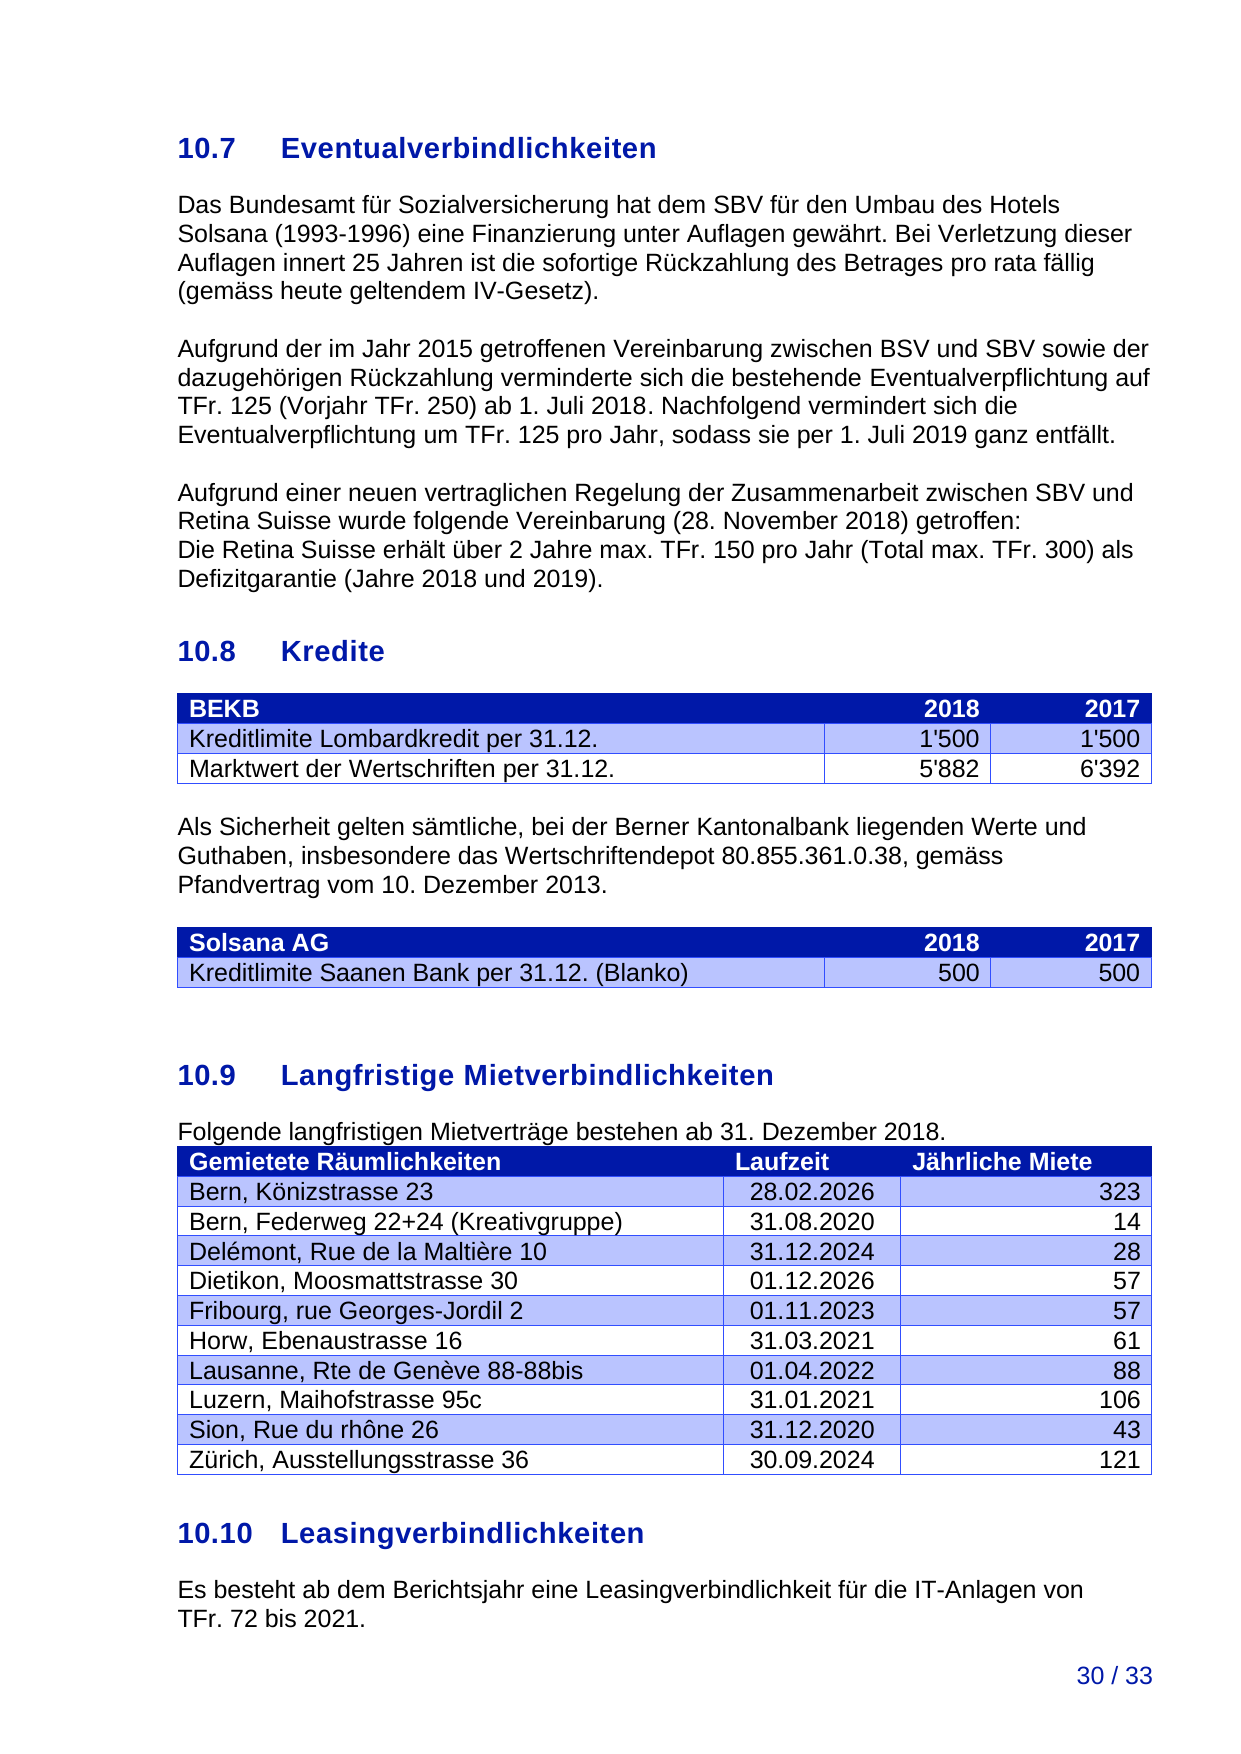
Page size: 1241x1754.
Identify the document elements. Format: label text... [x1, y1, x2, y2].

table_cell Bern, Könizstrasse 23 [178, 1177, 723, 1206]
table_cell Fribourg, rue Georges-Jordil 2 [178, 1296, 723, 1325]
table_cell 01.11.2023 [724, 1296, 900, 1325]
table_header Jährliche Miete [901, 1147, 1151, 1176]
table_cell 500 [991, 958, 1151, 987]
text Aufgrund einer neuen vertraglichen Regelung der Zusammenarbeit zwischen SBV und Retina Suisse wurde folgende Vereinbarung (28. November 2018) getroffen: [177, 477, 1152, 535]
text Eventualverbindlichkeiten [177, 131, 1152, 164]
table_cell Sion, Rue du rhône 26 [178, 1415, 723, 1444]
table_header 2018 [825, 694, 990, 723]
text Leasingverbindlichkeiten [177, 1516, 1152, 1549]
text Aufgrund der im Jahr 2015 getroffenen Vereinbarung zwischen BSV und SBV sowie der dazugehörigen Rückzahlung verminderte sich die bestehende Eventualverpflichtung auf TFr. 125 (Vorjahr TFr. 250) ab 1. Juli 2018. Nachfolgend vermindert sich die Eventualverpflichtung um TFr. 125 pro Jahr, sodass sie per 1. Juli 2019 ganz entfällt. [177, 334, 1152, 449]
table_cell Lausanne, Rte de Genève 88-88bis [178, 1356, 723, 1384]
table_cell 106 [901, 1385, 1151, 1414]
table_cell 30.09.2024 [724, 1445, 900, 1474]
table_header Laufzeit [724, 1147, 900, 1176]
table_cell 121 [901, 1445, 1151, 1474]
table_cell 500 [825, 958, 990, 987]
table_header Gemietete Räumlichkeiten [178, 1147, 723, 1176]
table_cell 31.01.2021 [724, 1385, 900, 1414]
text Folgende langfristigen Mietverträge bestehen ab 31. Dezember 2018. [177, 1117, 1152, 1146]
table_cell 323 [901, 1177, 1151, 1206]
table_cell Luzern, Maihofstrasse 95c [178, 1385, 723, 1414]
table_cell 31.03.2021 [724, 1326, 900, 1354]
table_cell Zürich, Ausstellungsstrasse 36 [178, 1445, 723, 1474]
table_cell 31.12.2020 [724, 1415, 900, 1444]
table_cell 1'500 [825, 724, 990, 753]
table_header 2017 [991, 694, 1151, 723]
table_cell Horw, Ebenaustrasse 16 [178, 1326, 723, 1354]
table_cell 61 [901, 1326, 1151, 1354]
text Das Bundesamt für Sozialversicherung hat dem SBV für den Umbau des Hotels Solsana (1993-1996) eine Finanzierung unter Auflagen gewährt. Bei Verletzung dieser Auflagen innert 25 Jahren ist die sofortige Rückzahlung des Betrages pro rata fällig (gemäss heute geltendem IV-Gesetz). [177, 190, 1152, 305]
table_cell 01.04.2022 [724, 1356, 900, 1384]
text Langfristige Mietverbindlichkeiten [177, 1058, 1152, 1091]
text Kredite [177, 634, 1152, 667]
table_cell 57 [901, 1266, 1151, 1295]
table_cell 28 [901, 1236, 1151, 1265]
table_cell 43 [901, 1415, 1151, 1444]
table_cell 5'882 [825, 754, 990, 782]
table_cell 14 [901, 1207, 1151, 1235]
table_cell Kreditlimite Lombardkredit per 31.12. [178, 724, 824, 753]
table_cell 01.12.2026 [724, 1266, 900, 1295]
table_cell 28.02.2026 [724, 1177, 900, 1206]
table_header BEKB [178, 694, 824, 723]
table_cell Bern, Federweg 22+24 (Kreativgruppe) [178, 1207, 723, 1235]
table_cell Dietikon, Moosmattstrasse 30 [178, 1266, 723, 1295]
text Die Retina Suisse erhält über 2 Jahre max. TFr. 150 pro Jahr (Total max. TFr. 300) als Defizitgarantie (Jahre 2018 und 2019). [177, 535, 1152, 592]
table_cell 31.08.2020 [724, 1207, 900, 1235]
table_cell Marktwert der Wertschriften per 31.12. [178, 754, 824, 782]
table_cell Kreditlimite Saanen Bank per 31.12. (Blanko) [178, 958, 824, 987]
table_cell 31.12.2024 [724, 1236, 900, 1265]
text Als Sicherheit gelten sämtliche, bei der Berner Kantonalbank liegenden Werte und Guthaben, insbesondere das Wertschriftendepot 80.855.361.0.38, gemäss Pfandvertrag vom 10. Dezember 2013. [177, 812, 1152, 898]
table_cell Delémont, Rue de la Maltière 10 [178, 1236, 723, 1265]
table_header 2017 [991, 928, 1151, 957]
table_cell 6'392 [991, 754, 1151, 782]
table_cell 88 [901, 1356, 1151, 1384]
text Es besteht ab dem Berichtsjahr eine Leasingverbindlichkeit für die IT-Anlagen von TFr. 72 bis 2021. [177, 1575, 1152, 1633]
table_cell 1'500 [991, 724, 1151, 753]
table_cell 57 [901, 1296, 1151, 1325]
table_header Solsana AG [178, 928, 824, 957]
table_header 2018 [825, 928, 990, 957]
